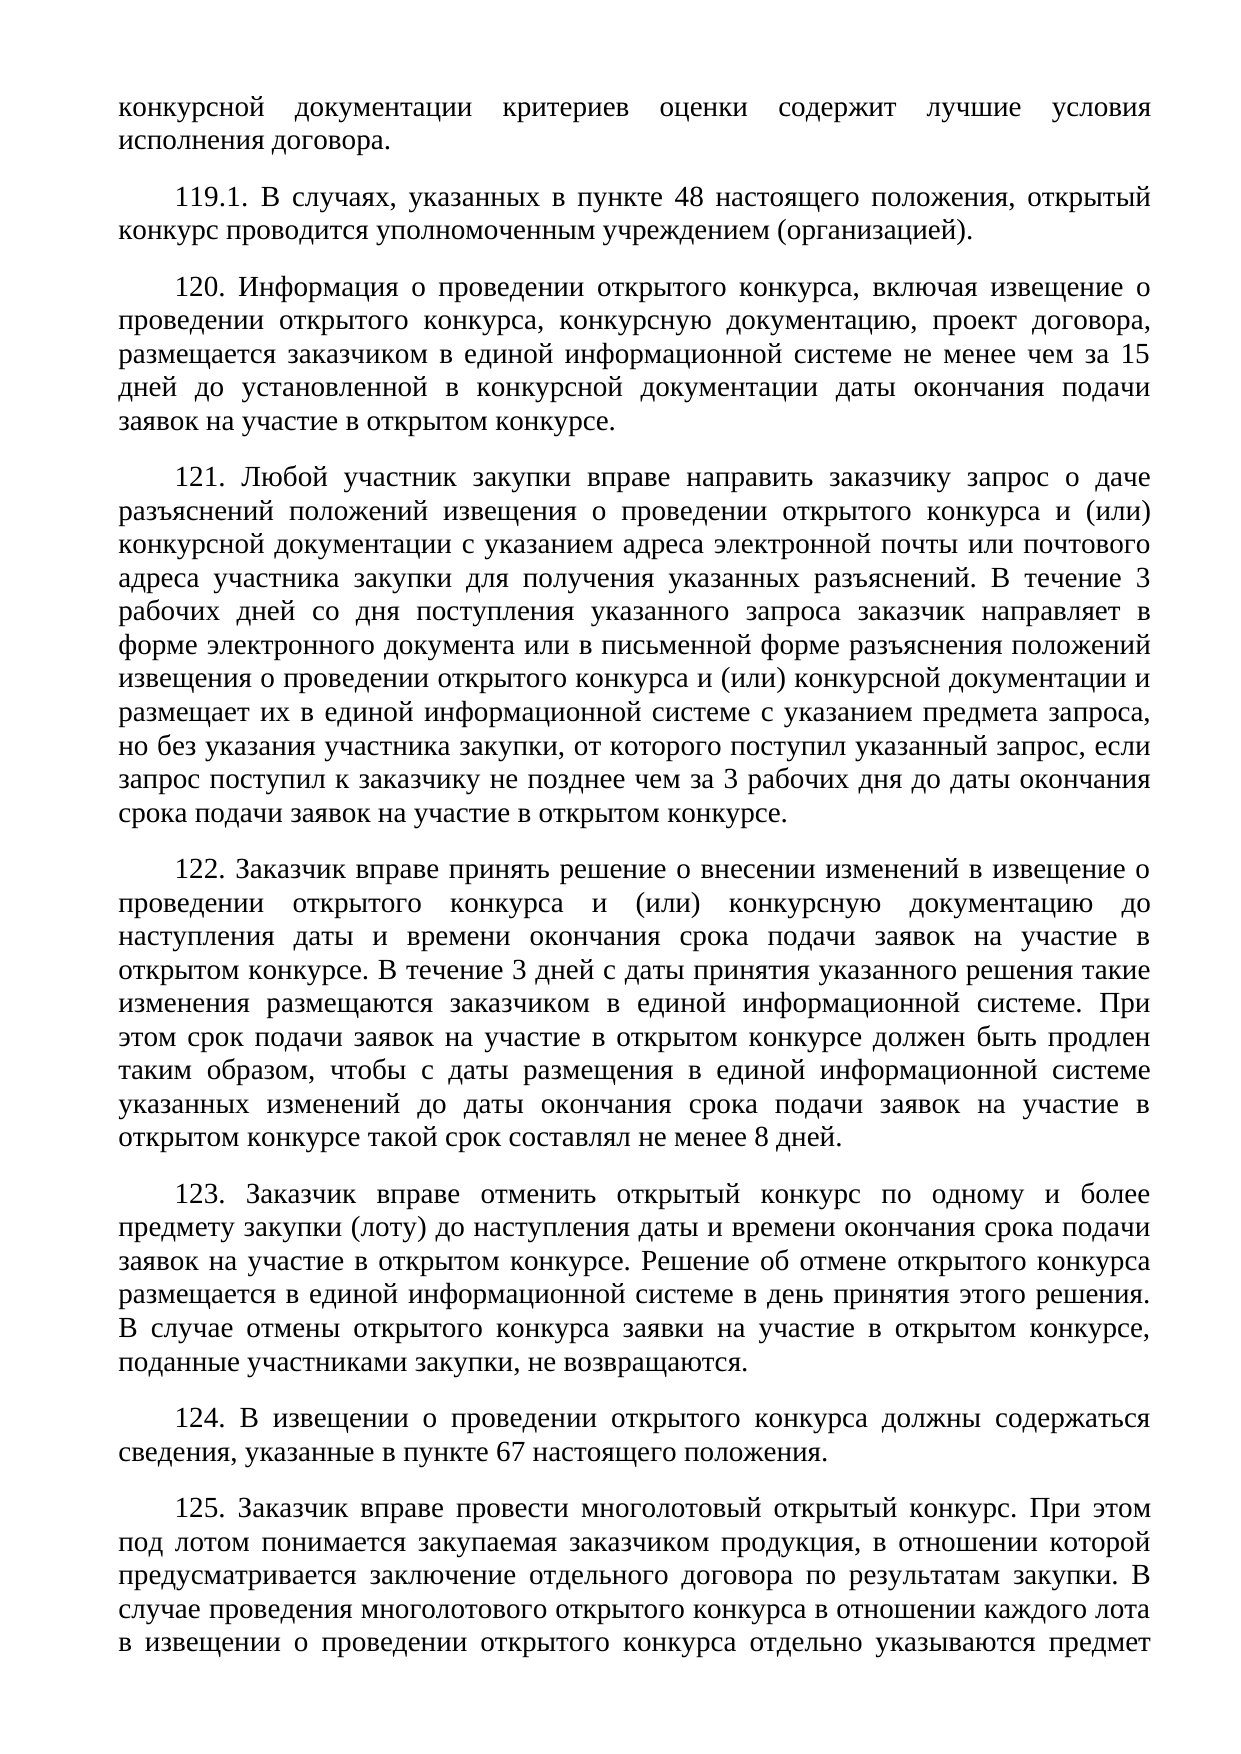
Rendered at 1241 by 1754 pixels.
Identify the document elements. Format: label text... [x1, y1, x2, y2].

text 124. В извещении о проведении открытого конкурса должны содержаться сведения, указанные в пункте 67 настоящего положения. [118, 1400, 1152, 1467]
text 123. Заказчик вправе отменить открытый конкурс по одному и более предмету закупки (лоту) до наступления даты и времени окончания срока подачи заявок на участие в открытом конкурсе. Решение об отмене открытого конкурса размещается в единой информационной системе в день принятия этого решения. В случае отмены открытого конкурса заявки на участие в открытом конкурсе, поданные участниками закупки, не возвращаются. [118, 1176, 1152, 1377]
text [118, 89, 1152, 156]
text 121. Любой участник закупки вправе направить заказчику запрос о даче разъяснений положений извещения о проведении открытого конкурса и (или) конкурсной документации с указанием адреса электронной почты или почтового адреса участника закупки для получения указанных разъяснений. В течение 3 рабочих дней со дня поступления указанного запроса заказчик направляет в форме электронного документа или в письменной форме разъяснения положений извещения о проведении открытого конкурса и (или) конкурсной документации и размещает их в единой информационной системе с указанием предмета запроса, но без указания участника закупки, от которого поступил указанный запрос, если запрос поступил к заказчику не позднее чем за 3 рабочих дня до даты окончания срока подачи заявок на участие в открытом конкурсе. [118, 459, 1152, 828]
text 122. Заказчик вправе принять решение о внесении изменений в извещение о проведении открытого конкурса и (или) конкурсную документацию до наступления даты и времени окончания срока подачи заявок на участие в открытом конкурсе. В течение 3 дней с даты принятия указанного решения такие изменения размещаются заказчиком в единой информационной системе. При этом срок подачи заявок на участие в открытом конкурсе должен быть продлен таким образом, чтобы с даты размещения в единой информационной системе указанных изменений до даты окончания срока подачи заявок на участие в открытом конкурсе такой срок составлял не менее 8 дней. [118, 851, 1152, 1153]
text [118, 1490, 1152, 1658]
text 120. Информация о проведении открытого конкурса, включая извещение о проведении открытого конкурса, конкурсную документацию, проект договора, размещается заказчиком в единой информационной системе не менее чем за 15 дней до установленной в конкурсной документации даты окончания подачи заявок на участие в открытом конкурсе. [118, 269, 1152, 436]
text 119.1. В случаях, указанных в пункте 48 настоящего положения, открытый конкурс проводится уполномоченным учреждением (организацией). [118, 179, 1152, 246]
